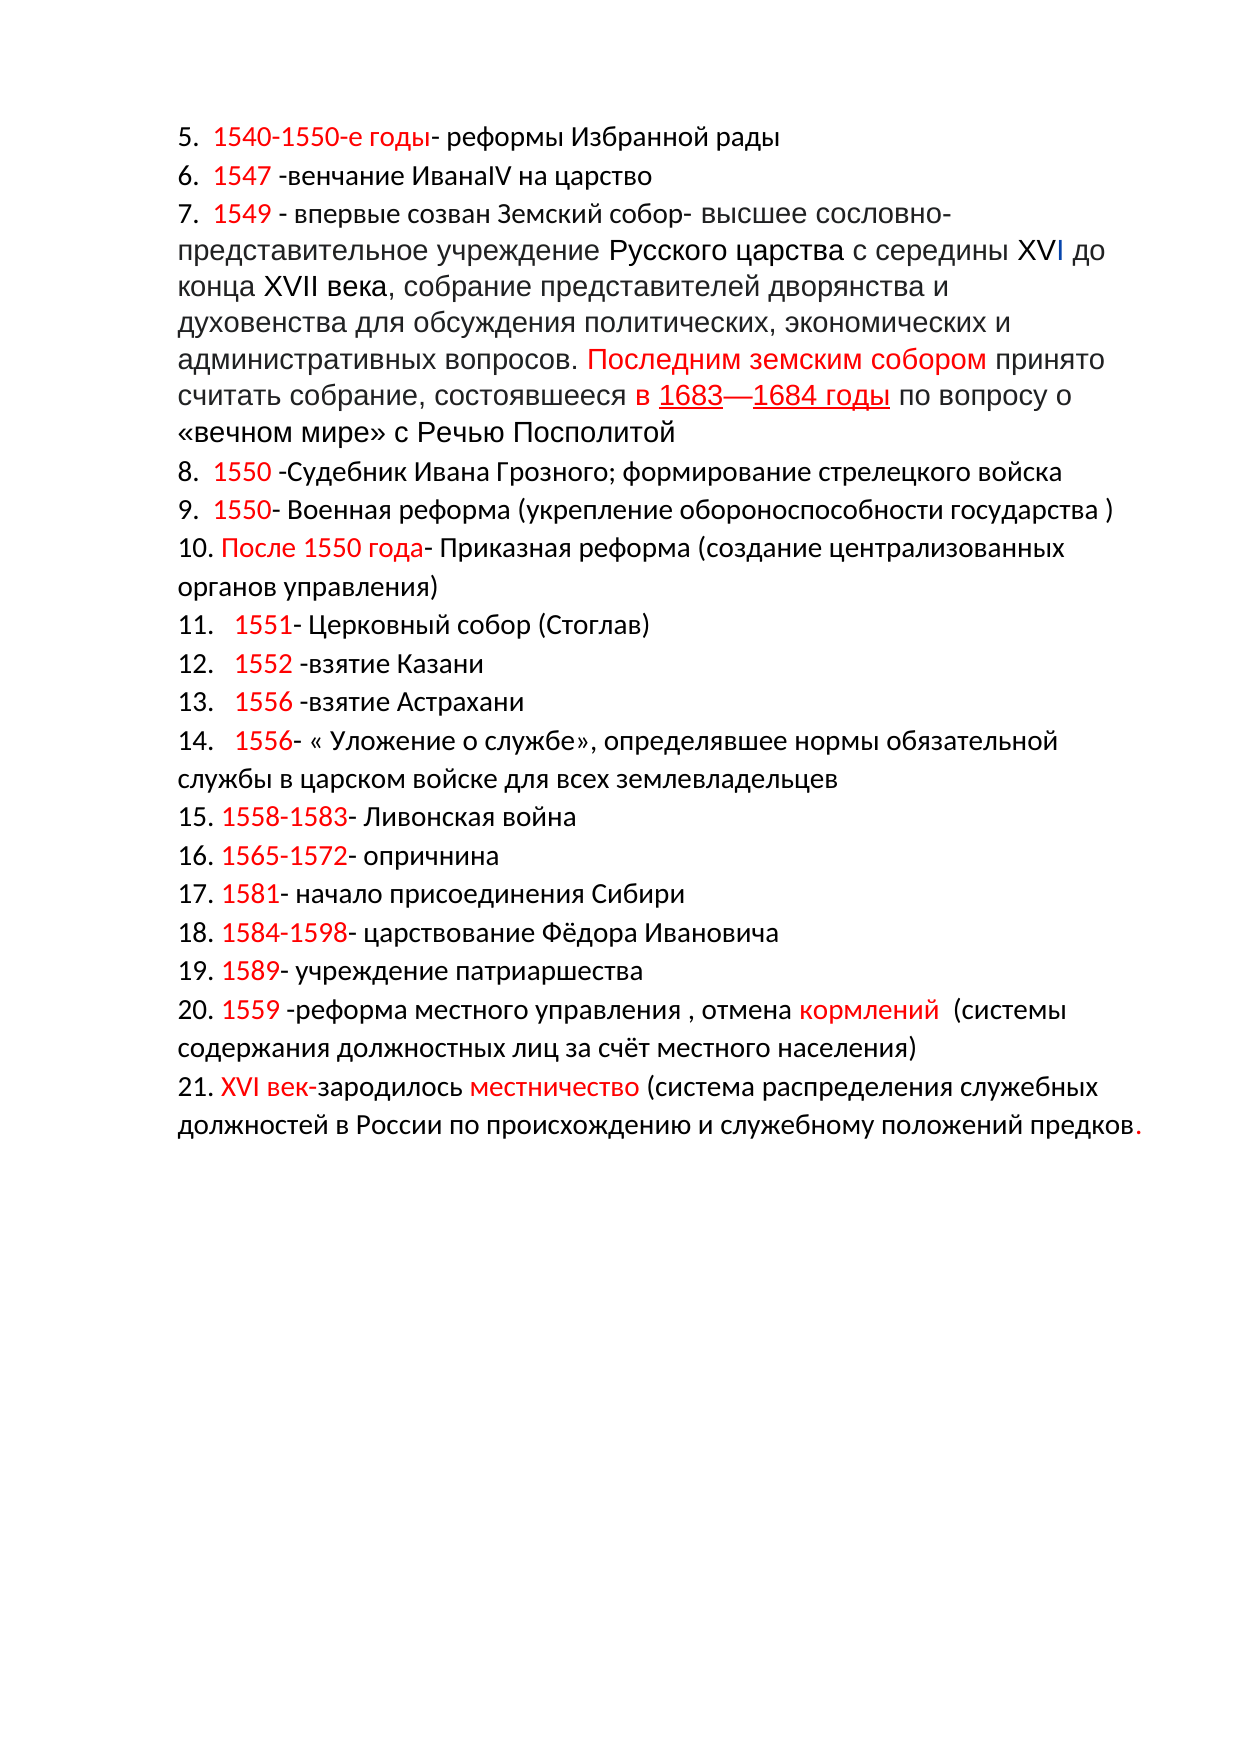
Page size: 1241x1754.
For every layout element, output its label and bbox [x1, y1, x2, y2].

text [177, 118, 1152, 1142]
